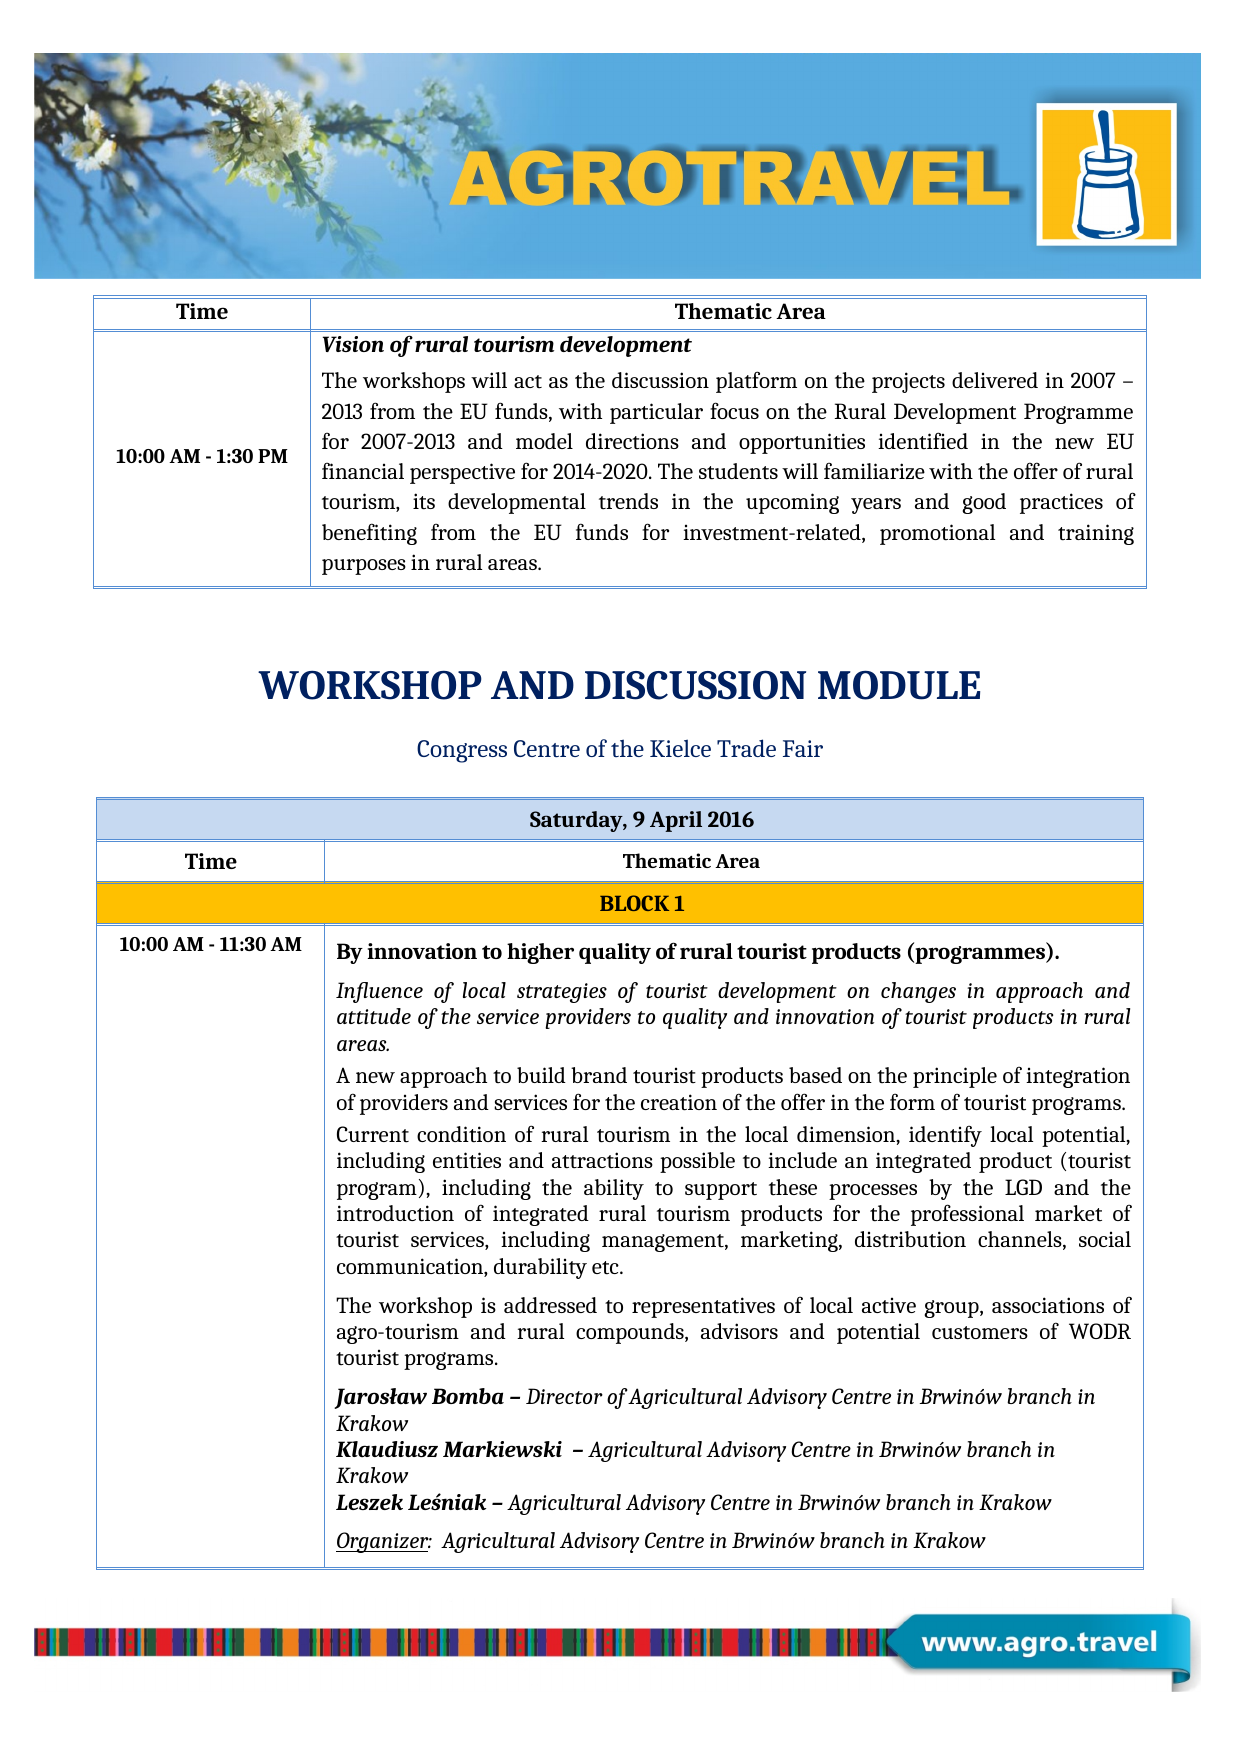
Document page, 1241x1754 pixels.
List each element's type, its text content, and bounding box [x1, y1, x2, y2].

table_cell 10:00 AM - 1:30 PM [94, 332, 310, 586]
text WORKSHOP AND DISCUSSION MODULE [148, 662, 1093, 710]
table_cell Time [94, 299, 310, 329]
table_header Saturday, 9 April 2016 [97, 800, 1143, 839]
picture [34, 1598, 1201, 1692]
table_cell BLOCK 1 [97, 884, 1143, 923]
table_cell Vision of rural tourism development The workshops will act as the discussion platform on the projects delivered in 2007 – 2013 from the EU funds, with particular focus on the Rural Development Programme for 2007-2013 and model directions and opportunities identified in the new EU financial perspective for 2014-2020. The students will familiarize with the offer of rural tourism, its developmental trends in the upcoming years and good practices of benefiting from the EU funds for investment-related, promotional and training purposes in rural areas. [311, 332, 1146, 586]
table_cell Thematic Area [311, 299, 1146, 329]
picture [34, 53, 1201, 279]
table_cell 10:00 AM - 11:30 AM [97, 926, 324, 1567]
text Congress Centre of the Kielce Trade Fair [148, 735, 1093, 764]
table_cell Thematic Area [325, 842, 1143, 881]
table_cell Time [97, 842, 324, 881]
